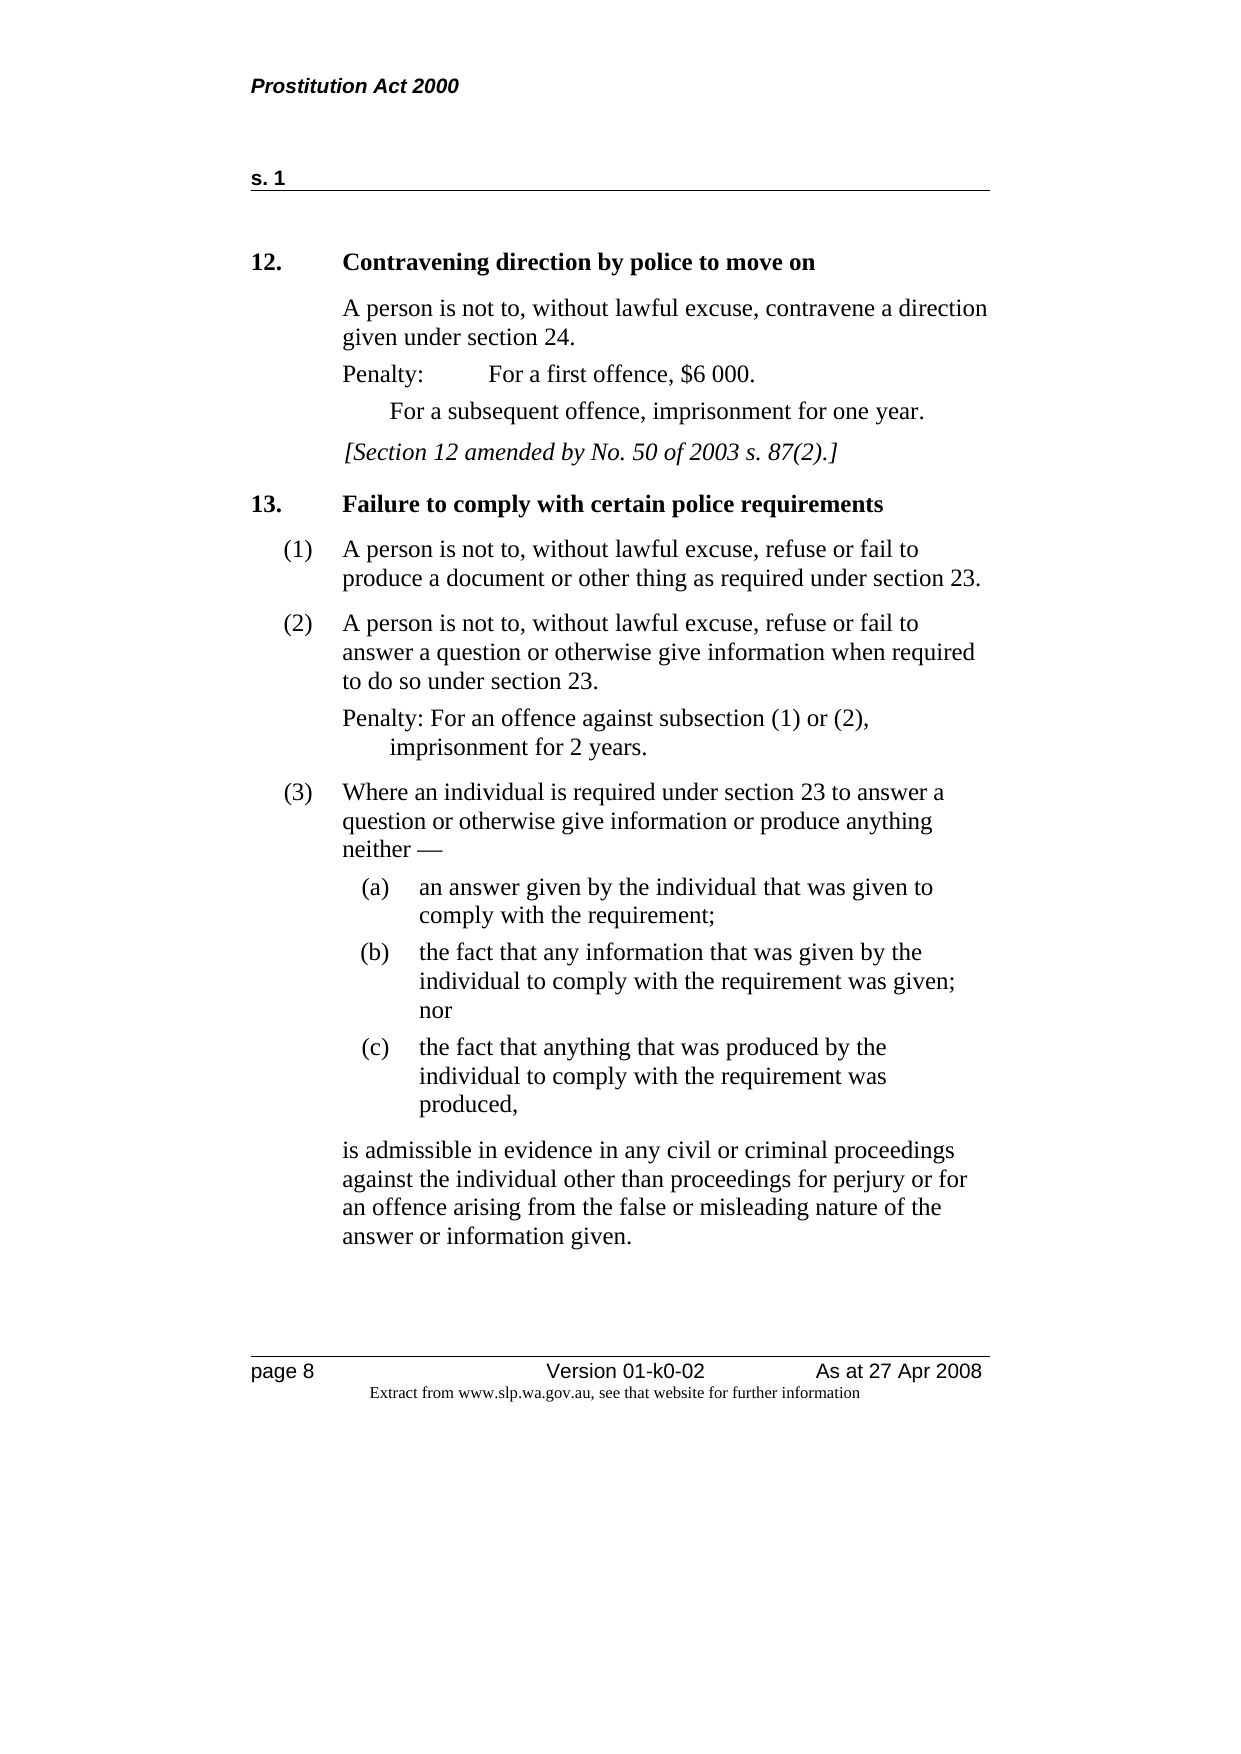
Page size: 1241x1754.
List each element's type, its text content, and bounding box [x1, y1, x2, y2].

text (a) an answer given by the individual that was given to comply with the requirement; [251, 872, 990, 929]
text A person is not to, without lawful excuse, contravene a direction given under section 24. [251, 293, 990, 350]
text is admissible in evidence in any civil or criminal proceedings against the individual other than proceedings for perjury or for an offence arising from the false or misleading nature of the answer or information given. [251, 1135, 990, 1250]
text For a subsequent offence, imprisonment for one year. [251, 396, 990, 424]
text Penalty: For a first offence, $6 000. [251, 359, 990, 387]
text (3) Where an individual is required under section 23 to answer a question or otherwise give information or produce anything neither — [251, 777, 990, 863]
text (2) A person is not to, without lawful excuse, refuse or fail to answer a question or otherwise give information when required to do so under section 23. [251, 608, 990, 694]
subtitle 12. Contravening direction by police to move on [251, 247, 990, 276]
text (1) A person is not to, without lawful excuse, refuse or fail to produce a document or other thing as required under section 23. [251, 534, 990, 592]
text (b) the fact that any information that was given by the individual to comply with the requirement was given; nor [251, 937, 990, 1024]
subtitle 13. Failure to comply with certain police requirements [251, 489, 990, 517]
text (c) the fact that anything that was produced by the individual to comply with the requirement was produced, [251, 1032, 990, 1118]
text Penalty: For an offence against subsection (1) or (2), imprisonment for 2 years. [251, 703, 990, 760]
text [Section 12 amended by No. 50 of 2003 s. 87(2).] [251, 437, 990, 466]
